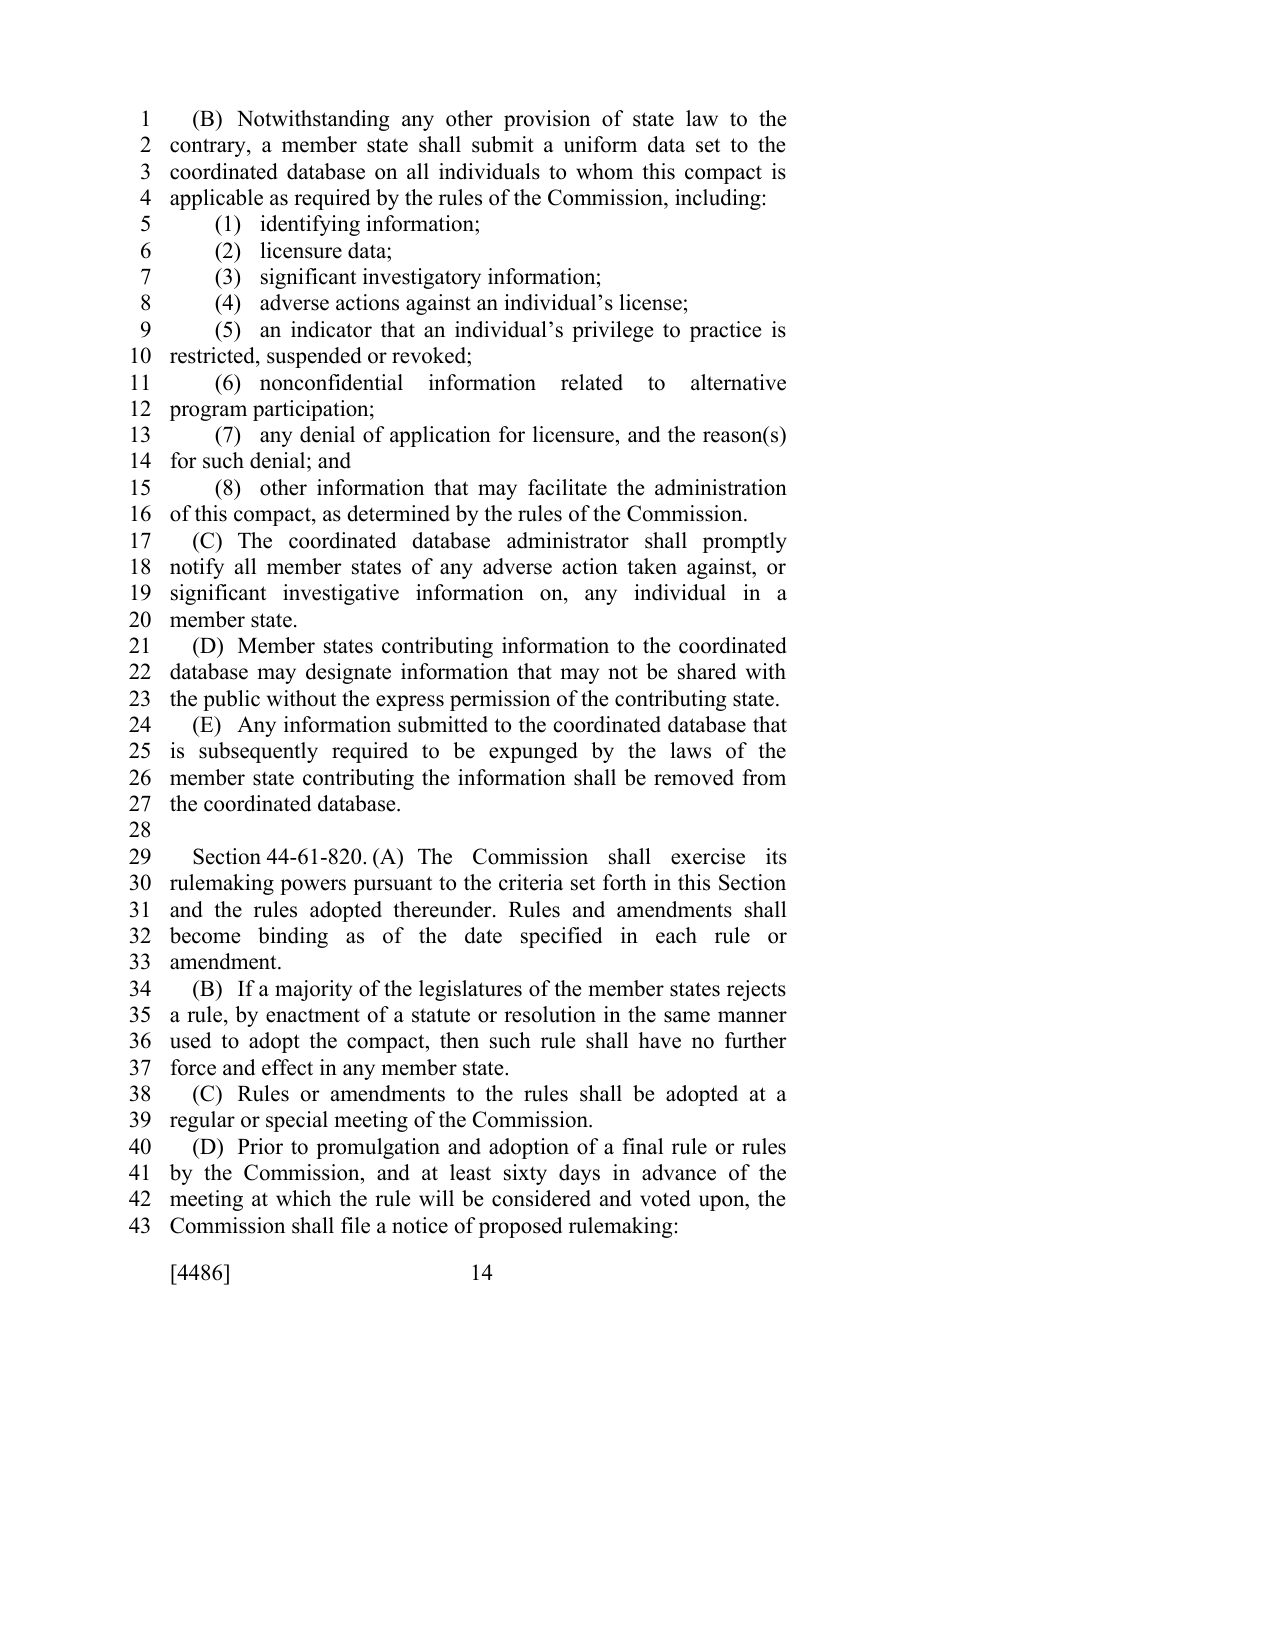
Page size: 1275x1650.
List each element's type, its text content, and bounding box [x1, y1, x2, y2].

text (D) Member states contributing information to the coordinated database may designate information that may not be shared with the public without the express permission of the contributing state. [169, 632, 787, 711]
text (C) The coordinated database administrator shall promptly notify all member states of any adverse action taken against, or significant investigative information on, any individual in a member state. [169, 527, 787, 632]
text (D) Prior to promulgation and adoption of a final rule or rules by the Commission, and at least sixty days in advance of the meeting at which the rule will be considered and voted upon, the Commission shall file a notice of proposed rulemaking: [169, 1133, 787, 1238]
text (7) any denial of application for licensure, and the reason(s) for such denial; and [169, 421, 787, 474]
text (E) Any information submitted to the coordinated database that is subsequently required to be expunged by the laws of the member state contributing the information shall be removed from the coordinated database. [169, 711, 787, 817]
text (4) adverse actions against an individual’s license; [169, 289, 787, 316]
text (B) Notwithstanding any other provision of state law to the contrary, a member state shall submit a uniform data set to the coordinated database on all individuals to whom this compact is applicable as required by the rules of the Commission, including: [169, 105, 787, 210]
text (8) other information that may facilitate the administration of this compact, as determined by the rules of the Commission. [169, 474, 787, 527]
text Section 44-61-820. (A) The Commission shall exercise its rulemaking powers pursuant to the criteria set forth in this Section and the rules adopted thereunder. Rules and amendments shall become binding as of the date specified in each rule or amendment. [169, 843, 787, 975]
text (1) identifying information; [169, 210, 787, 237]
text (5) an indicator that an individual’s privilege to practice is restricted, suspended or revoked; [169, 316, 787, 368]
text (2) licensure data; [169, 237, 787, 263]
text (6) nonconfidential information related to alternative program participation; [169, 368, 787, 421]
text (3) significant investigatory information; [169, 263, 787, 289]
text (C) Rules or amendments to the rules shall be adopted at a regular or special meeting of the Commission. [169, 1080, 787, 1133]
text (B) If a majority of the legislatures of the member states rejects a rule, by enactment of a statute or resolution in the same manner used to adopt the compact, then such rule shall have no further force and effect in any member state. [169, 975, 787, 1080]
